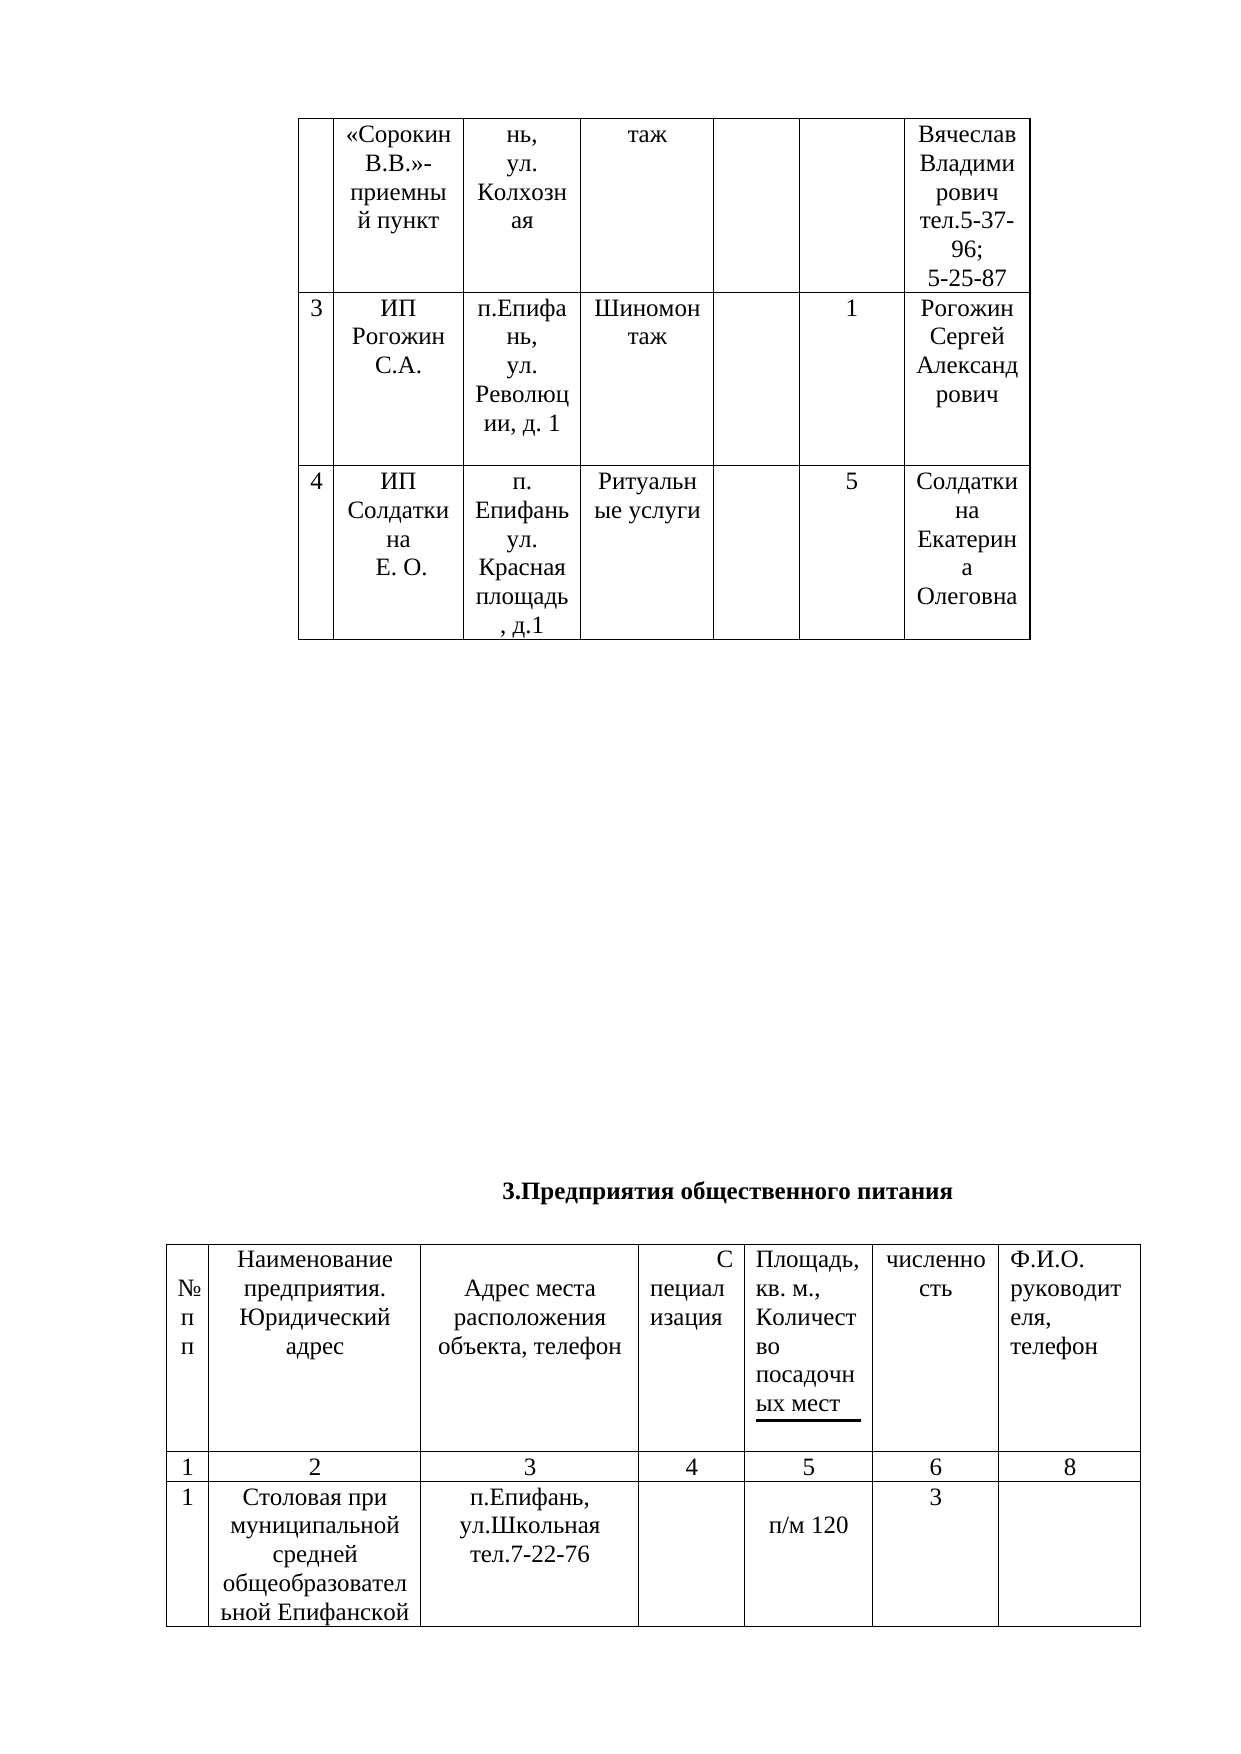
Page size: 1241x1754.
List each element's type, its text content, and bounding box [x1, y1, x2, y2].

table_cell 4 [639, 1452, 744, 1481]
table_cell 5 [800, 466, 904, 639]
table_cell [714, 466, 799, 639]
table_cell Солдаткина Екатерина Олеговна [905, 466, 1029, 639]
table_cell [905, 119, 1029, 292]
text 3.Предприятия общественного питания [502, 1176, 1152, 1205]
table_header Ф.И.О. руководителя, телефон [999, 1245, 1140, 1451]
table_cell [639, 1482, 744, 1626]
table_cell ИП Рогожин С.А. [334, 293, 463, 465]
table_cell 8 [999, 1452, 1140, 1481]
table_cell 1 [167, 1482, 208, 1626]
table_cell 3 [421, 1452, 638, 1481]
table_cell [464, 119, 580, 292]
table_cell 6 [873, 1452, 998, 1481]
table_cell 1 [800, 119, 904, 292]
table_cell 2 [209, 1452, 420, 1481]
table_cell п. Епифань ул. Красная площадь, д.1 [464, 466, 580, 639]
table_cell п/м 120 [745, 1482, 872, 1626]
table_cell 1 [167, 1452, 208, 1481]
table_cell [209, 1482, 420, 1626]
table_cell п.Епифань, ул. Революции, д. 1 [464, 293, 580, 465]
table_cell 3 [873, 1482, 998, 1626]
table_cell 2 [299, 119, 333, 292]
table_cell 3 [299, 293, 333, 465]
table_header Специализация [639, 1245, 744, 1451]
table_header Адрес места расположения объекта, телефон [421, 1245, 638, 1451]
table_header численность [873, 1245, 998, 1451]
table_cell шиномонтаж [581, 119, 713, 292]
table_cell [421, 1482, 638, 1626]
table_cell [714, 293, 799, 465]
table_cell Рогожин Сергей Александрович [905, 293, 1029, 465]
table_cell 4 [299, 466, 333, 639]
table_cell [334, 119, 463, 292]
table_header Площадь, кв. м., Количество посадочных мест [745, 1245, 872, 1451]
table_cell [714, 119, 799, 292]
table_cell 5 [745, 1452, 872, 1481]
table_cell Ритуальные услуги [581, 466, 713, 639]
table_cell 1 [800, 293, 904, 465]
table_cell Шиномонтаж [581, 293, 713, 465]
table_header № пп [167, 1245, 208, 1451]
table_header Наименование предприятия. Юридический адрес [209, 1245, 420, 1451]
table_cell [999, 1482, 1140, 1626]
table_cell ИП Солдаткина Е. О. [334, 466, 463, 639]
